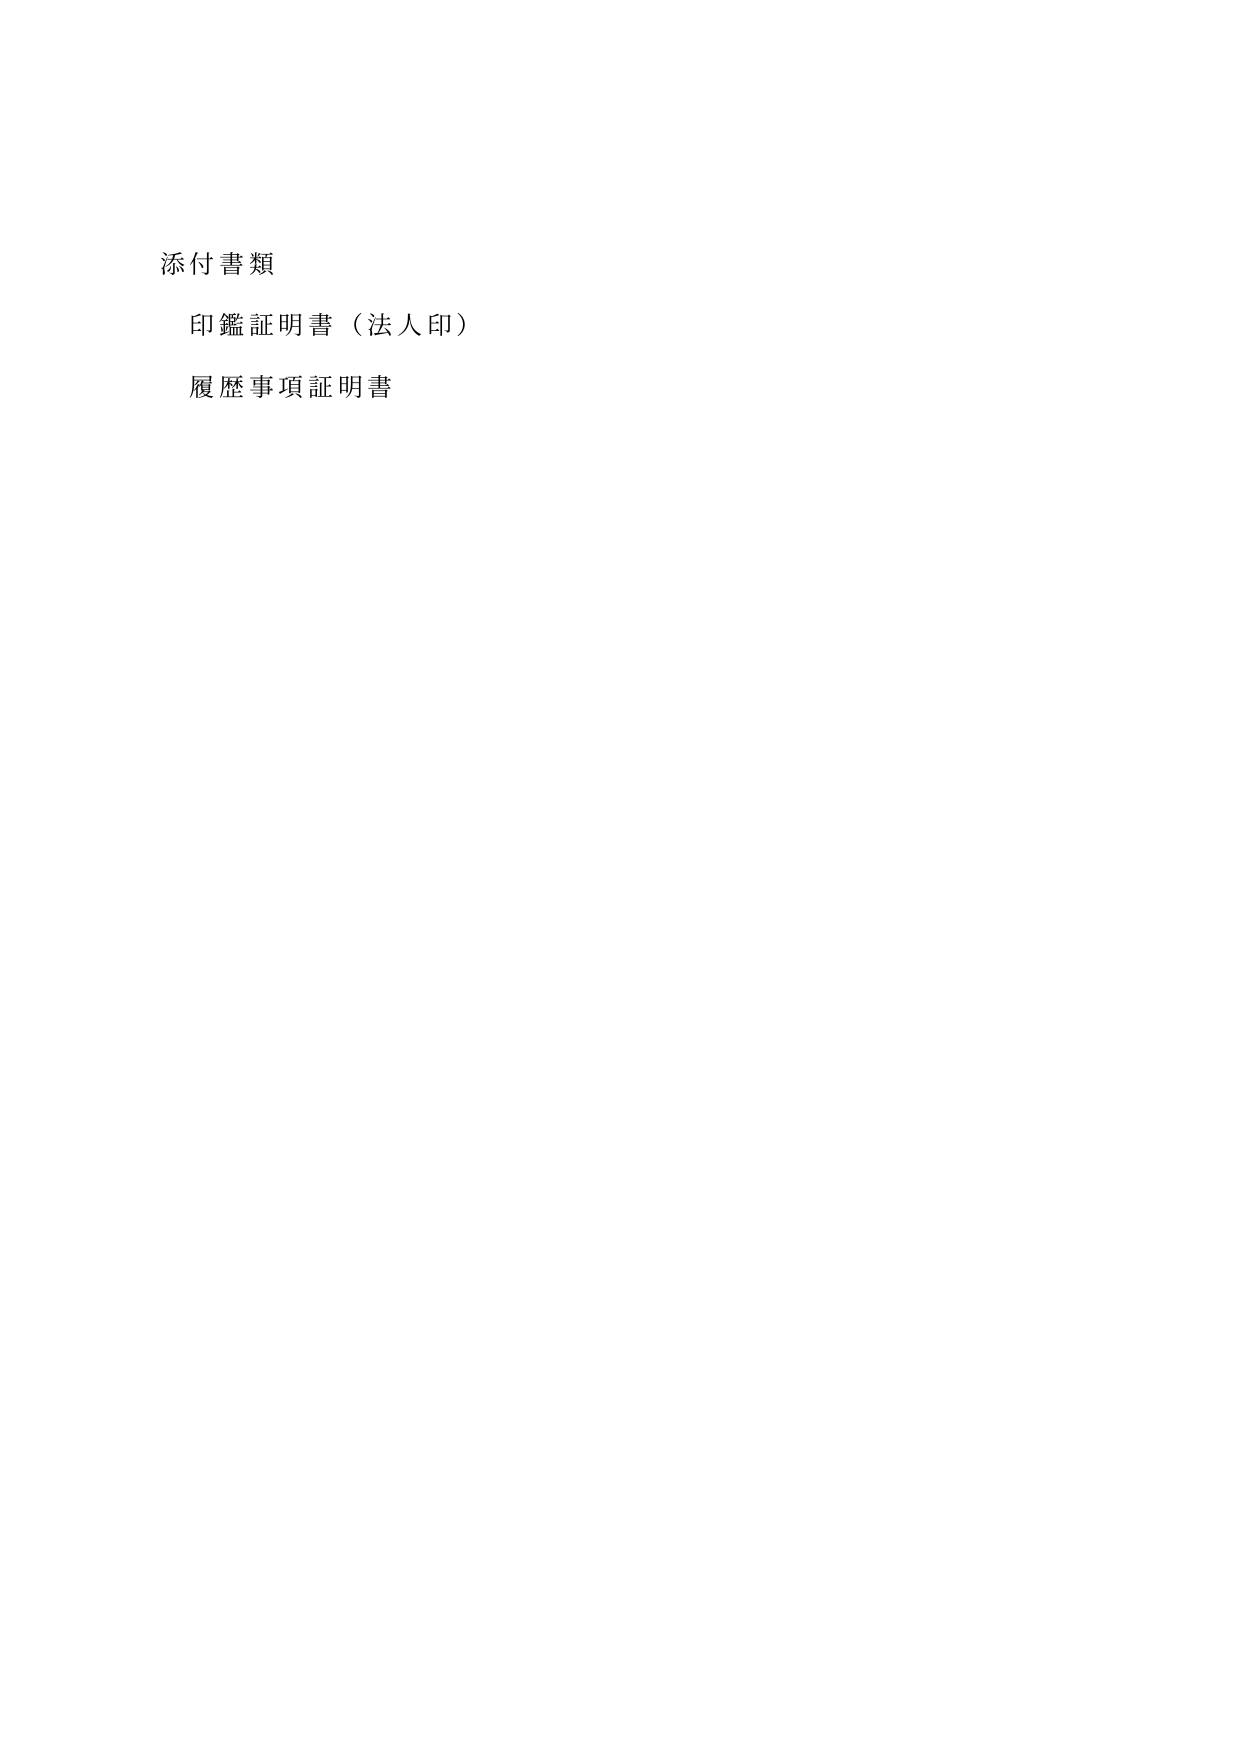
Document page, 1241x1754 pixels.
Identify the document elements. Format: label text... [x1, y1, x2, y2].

text 印鑑証明書（法人印） [130, 293, 1110, 354]
text 添付書類 [130, 232, 1110, 293]
text 履歴事項証明書 [130, 354, 1110, 416]
